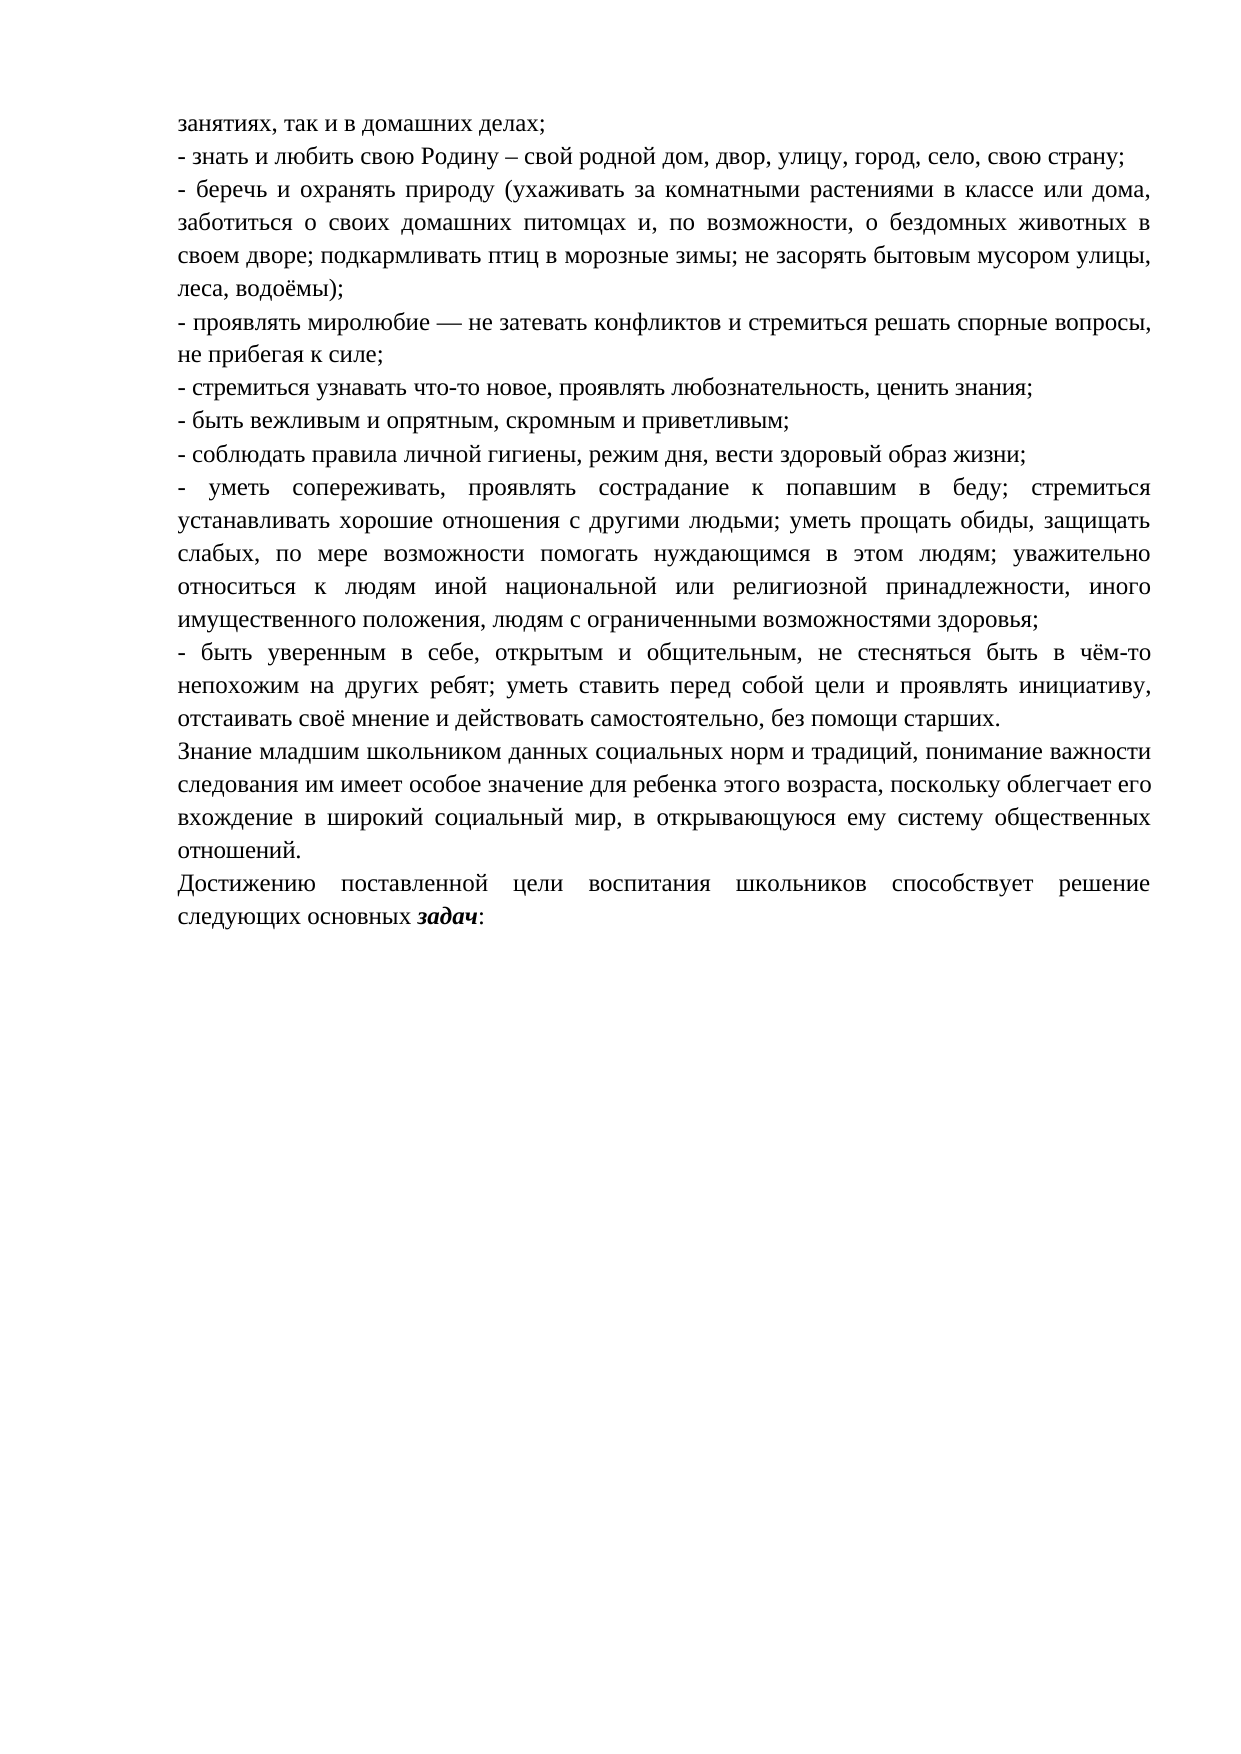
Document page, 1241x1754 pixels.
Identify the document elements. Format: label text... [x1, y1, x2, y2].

list соблюдать правила личной гигиены, режим дня, вести здоровый образ жизни; [177, 439, 1238, 467]
list проявлять миролюбие — не затевать конфликтов и стремиться решать спорные вопросы, не прибегая к силе; [177, 307, 1152, 368]
list быть вежливым и опрятным, скромным и приветливым; [177, 406, 1238, 434]
text Достижению поставленной цели воспитания школьников способствует решение следующих основных задач: [177, 868, 1151, 930]
list беречь и охранять природу (ухаживать за комнатными растениями в классе или дома, заботиться о своих домашних питомцах и, по возможности, о бездомных животных в своем дворе; подкармливать птиц в морозные зимы; не засорять бытовым мусором улицы, леса, водоёмы); [177, 174, 1152, 302]
list быть уверенным в себе, открытым и общительным, не стесняться быть в чём-то непохожим на других ребят; уметь ставить перед собой цели и проявлять инициативу, отстаивать своё мнение и действовать самостоятельно, без помощи старших. [177, 637, 1152, 732]
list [177, 108, 1152, 137]
list стремиться узнавать что-то новое, проявлять любознательность, ценить знания; [177, 373, 1238, 401]
list уметь сопереживать, проявлять сострадание к попавшим в беду; стремиться устанавливать хорошие отношения с другими людьми; уметь прощать обиды, защищать слабых, по мере возможности помогать нуждающимся в этом людям; уважительно относиться к людям иной национальной или религиозной принадлежности, иного имущественного положения, людям с ограниченными возможностями здоровья; [177, 472, 1152, 633]
text Знание младшим школьником данных социальных норм и традиций, понимание важности следования им имеет особое значение для ребенка этого возраста, поскольку облегчает его вхождение в широкий социальный мир, в открывающуюся ему систему общественных отношений. [177, 736, 1152, 864]
list знать и любить свою Родину – свой родной дом, двор, улицу, город, село, свою страну; [177, 141, 1238, 170]
